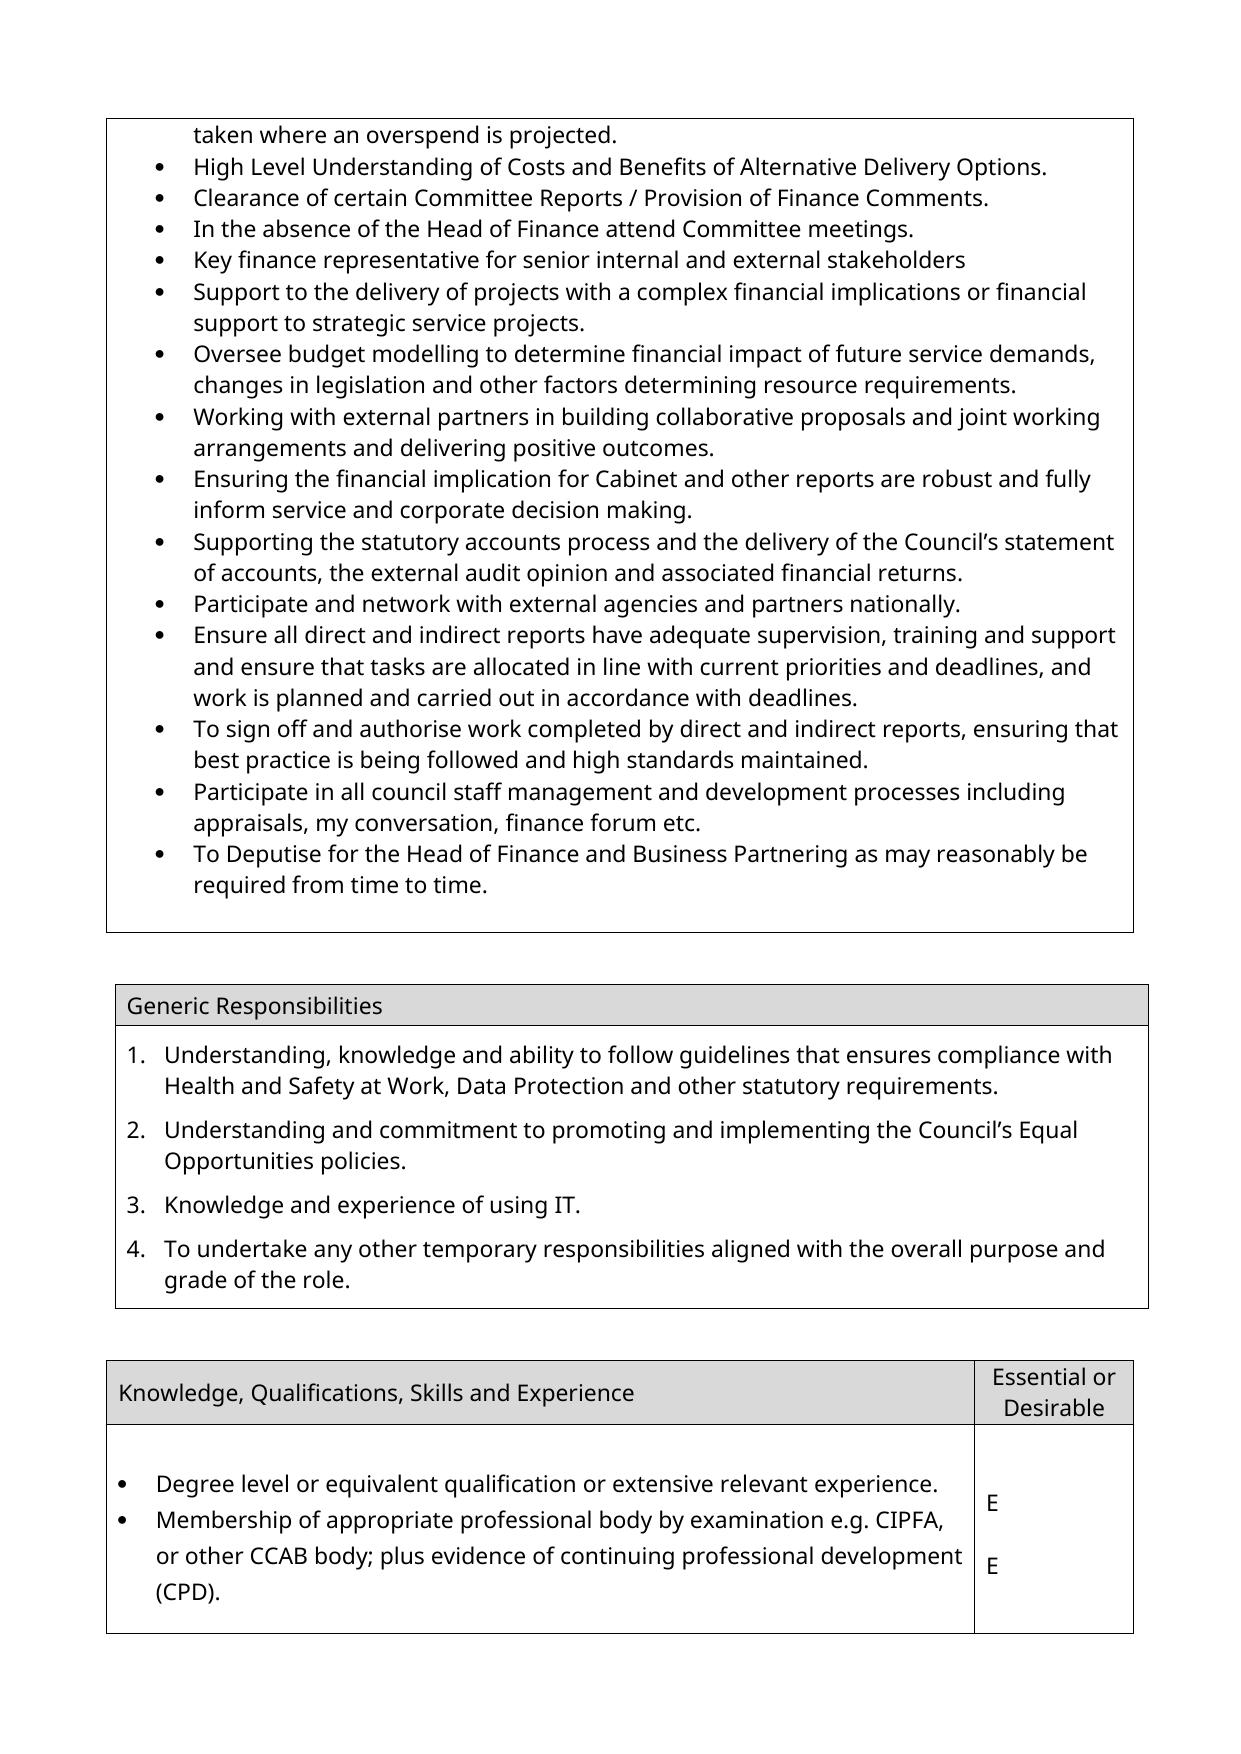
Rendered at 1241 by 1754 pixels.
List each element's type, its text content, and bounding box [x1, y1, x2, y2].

table_cell E E E E E [975, 1425, 1133, 1633]
table_cell Understanding, knowledge and ability to follow guidelines that ensures compliance with Health and Safety at Work, Data Protection and other statutory requirements. Understanding and commitment to promoting and implementing the Council’s Equal Opportunities policies. Knowledge and experience of using IT. To undertake any other temporary responsibilities aligned with the overall purpose and grade of the role. [116, 1026, 1148, 1308]
table_header Generic Responsibilities [116, 985, 1148, 1025]
table_header Essential or Desirable [975, 1361, 1133, 1424]
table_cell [107, 1425, 974, 1633]
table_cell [107, 119, 1133, 932]
table_header Knowledge, Qualifications, Skills and Experience [107, 1361, 974, 1424]
